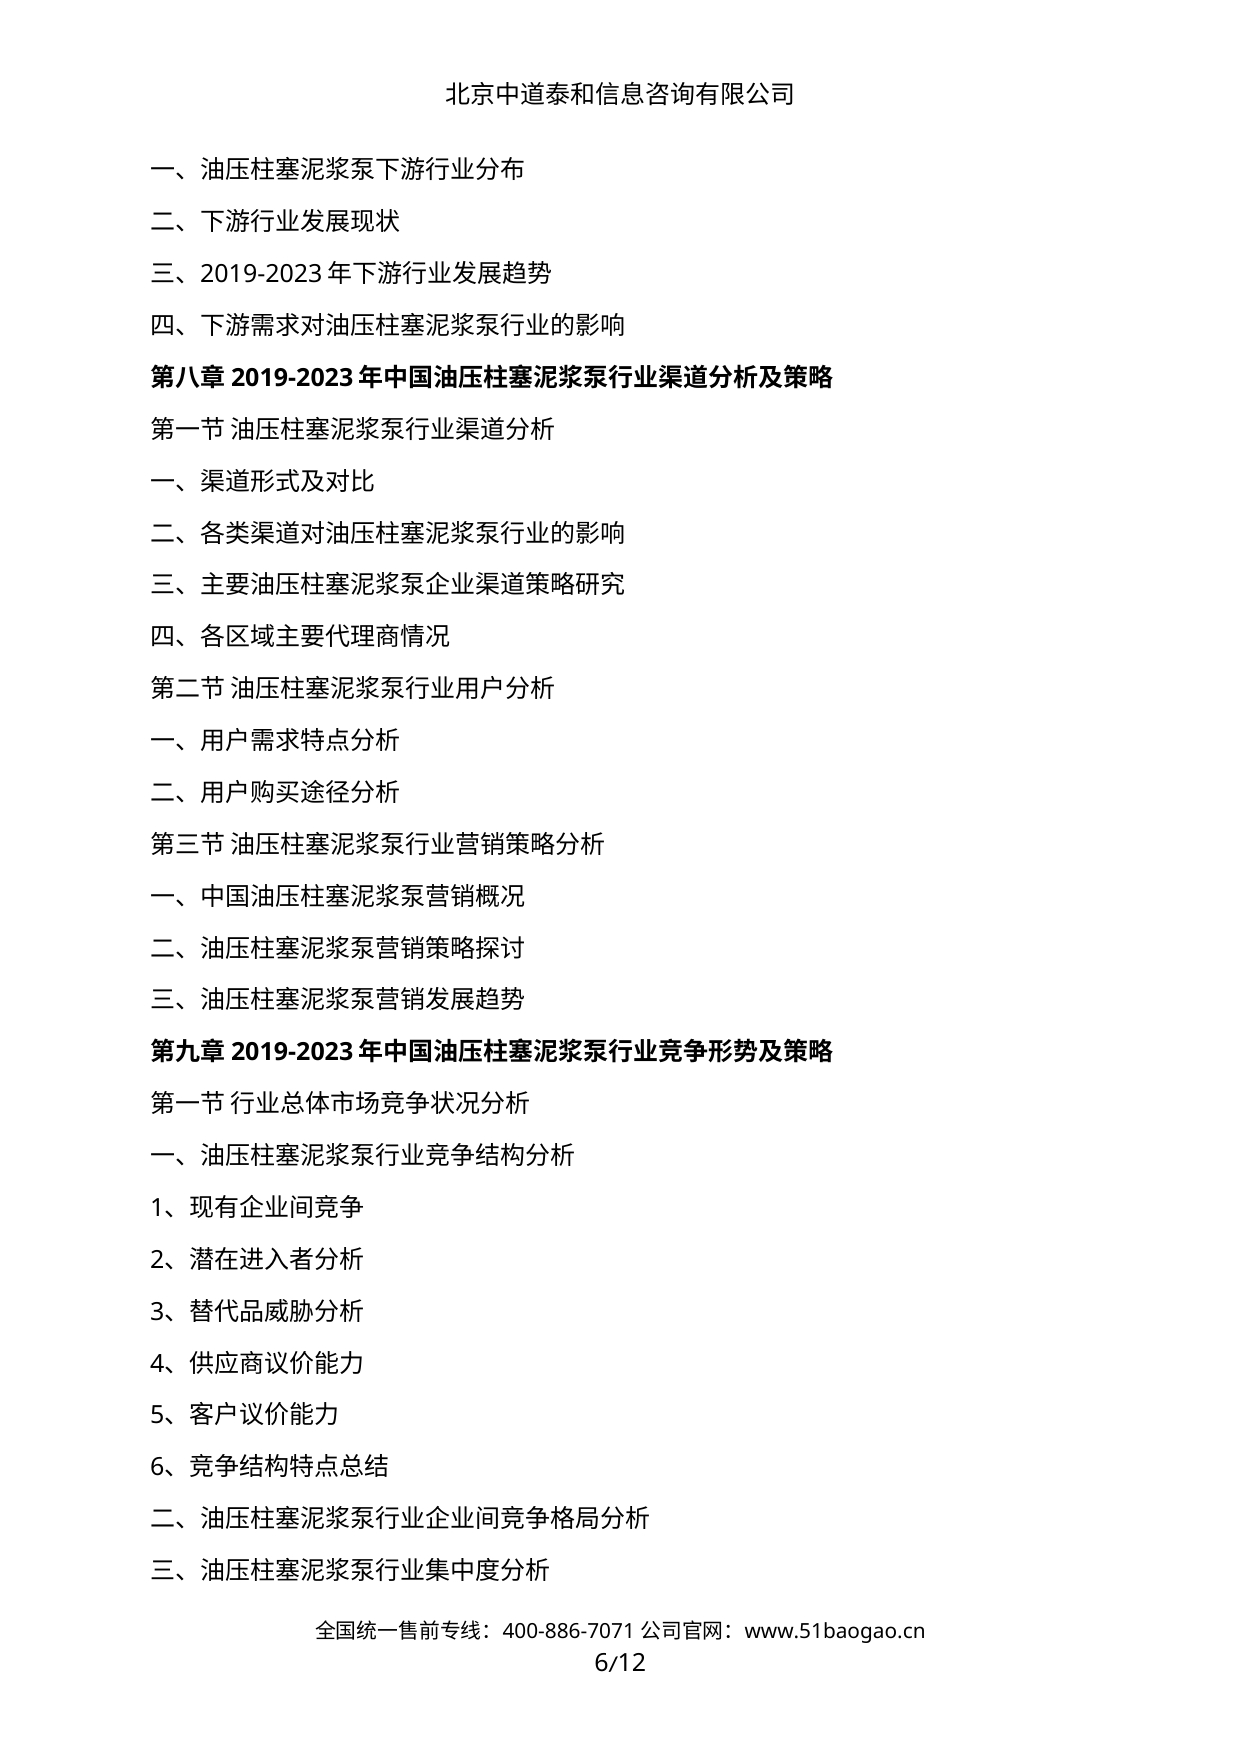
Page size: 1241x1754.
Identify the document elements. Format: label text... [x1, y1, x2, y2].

text 三、油压柱塞泥浆泵行业集中度分析 [150, 1551, 1090, 1587]
text 一、用户需求特点分析 [150, 721, 1090, 757]
text 第三节 油压柱塞泥浆泵行业营销策略分析 [150, 824, 1090, 861]
text 3、替代品威胁分析 [150, 1291, 1090, 1327]
text 第九章 2019-2023年中国油压柱塞泥浆泵行业竞争形势及策略 [150, 1032, 1090, 1068]
text 三、油压柱塞泥浆泵营销发展趋势 [150, 980, 1090, 1016]
text 三、主要油压柱塞泥浆泵企业渠道策略研究 [150, 565, 1090, 601]
text 2、潜在进入者分析 [150, 1239, 1090, 1276]
text 二、用户购买途径分析 [150, 772, 1090, 809]
text 第一节 行业总体市场竞争状况分析 [150, 1084, 1090, 1120]
text 三、2019-2023年下游行业发展趋势 [150, 254, 1090, 290]
text 二、各类渠道对油压柱塞泥浆泵行业的影响 [150, 513, 1090, 549]
text 二、油压柱塞泥浆泵营销策略探讨 [150, 928, 1090, 964]
text 第二节 油压柱塞泥浆泵行业用户分析 [150, 669, 1090, 705]
text 一、油压柱塞泥浆泵下游行业分布 [150, 150, 1090, 186]
text 第八章 2019-2023年中国油压柱塞泥浆泵行业渠道分析及策略 [150, 357, 1090, 394]
text 5、客户议价能力 [150, 1395, 1090, 1431]
text 第一节 油压柱塞泥浆泵行业渠道分析 [150, 409, 1090, 446]
text 一、渠道形式及对比 [150, 461, 1090, 497]
text 4、供应商议价能力 [150, 1343, 1090, 1379]
text 一、中国油压柱塞泥浆泵营销概况 [150, 876, 1090, 912]
text 6、竞争结构特点总结 [150, 1447, 1090, 1483]
text 二、下游行业发展现状 [150, 202, 1090, 238]
text 一、油压柱塞泥浆泵行业竞争结构分析 [150, 1136, 1090, 1172]
text 二、油压柱塞泥浆泵行业企业间竞争格局分析 [150, 1499, 1090, 1535]
text 1、现有企业间竞争 [150, 1187, 1090, 1224]
text 四、下游需求对油压柱塞泥浆泵行业的影响 [150, 306, 1090, 342]
text 四、各区域主要代理商情况 [150, 617, 1090, 653]
